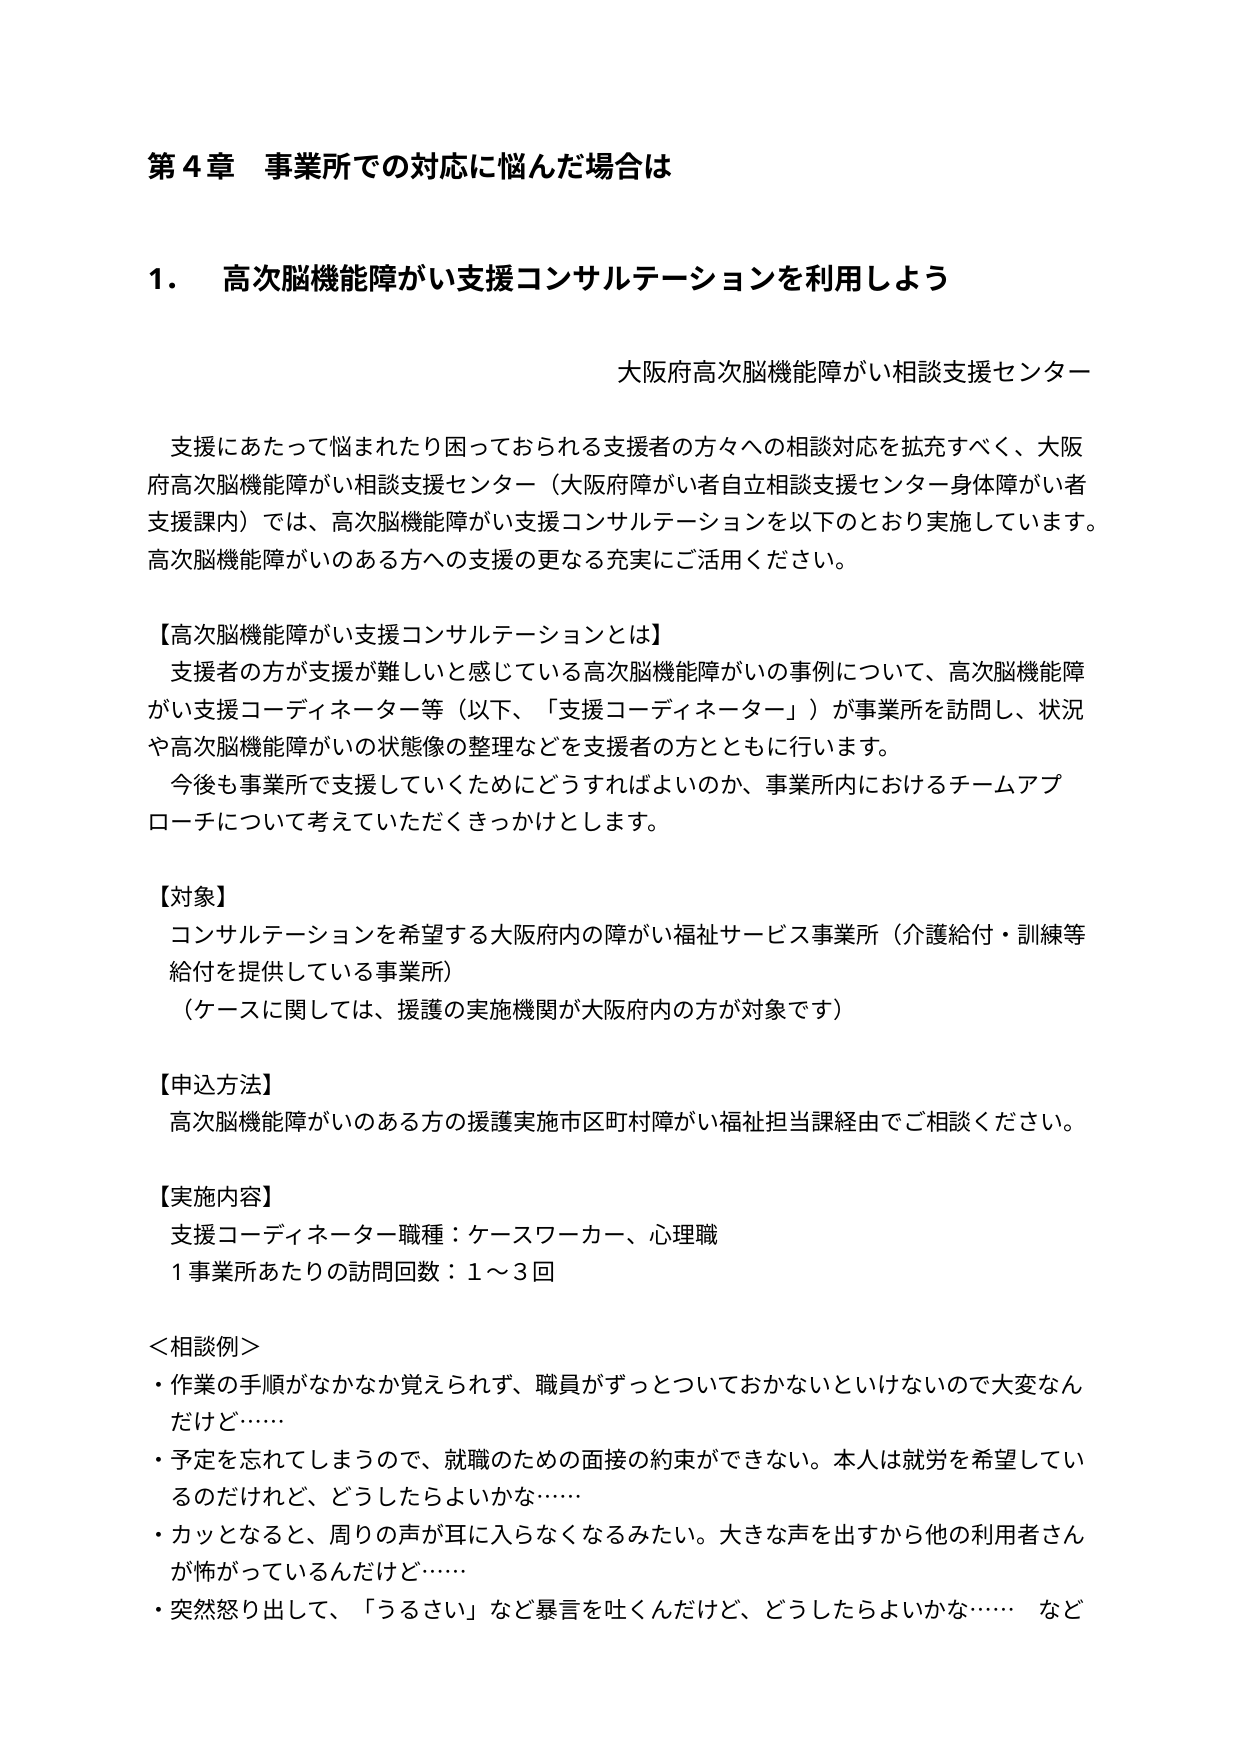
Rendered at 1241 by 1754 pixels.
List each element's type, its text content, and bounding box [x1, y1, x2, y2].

text 支援にあたって悩まれたり困っておられる支援者の方々への相談対応を拡充すべく、大阪府高次脳機能障がい相談支援センター（大阪府障がい者自立相談支援センター身体障がい者支援課内）では、高次脳機能障がい支援コンサルテーションを以下のとおり実施しています。高次脳機能障がいのある方への支援の更なる充実にご活用ください。 [148, 427, 1092, 577]
text ・作業の手順がなかなか覚えられず、職員がずっとついておかないといけないので大変なんだけど…… [148, 1364, 1092, 1439]
text 支援コーディネーター職種：ケースワーカー、心理職 [148, 1214, 1092, 1252]
text ・予定を忘れてしまうので、就職のための面接の約束ができない。本人は就労を希望しているのだけれど、どうしたらよいかな…… [148, 1439, 1092, 1514]
text 【対象】 [148, 877, 1092, 914]
text （ケースに関しては、援護の実施機関が大阪府内の方が対象です） [148, 989, 1092, 1027]
text 1事業所あたりの訪問回数：１～３回 [148, 1252, 1092, 1289]
text 今後も事業所で支援していくためにどうすればよいのか、事業所内におけるチームアプローチについて考えていただくきっかけとします。 [148, 764, 1092, 839]
text 1． 高次脳機能障がい支援コンサルテーションを利用しよう [148, 239, 1092, 314]
text ＜相談例＞ [148, 1327, 1092, 1364]
text 支援者の方が支援が難しいと感じている高次脳機能障がいの事例について、高次脳機能障がい支援コーディネーター等（以下、「支援コーディネーター」）が事業所を訪問し、状況や高次脳機能障がいの状態像の整理などを支援者の方とともに行います。 [148, 652, 1092, 764]
text ・カッとなると、周りの声が耳に入らなくなるみたい。大きな声を出すから他の利用者さんが怖がっているんだけど…… [148, 1514, 1092, 1589]
text 第４章 事業所での対応に悩んだ場合は [148, 127, 1092, 202]
text コンサルテーションを希望する大阪府内の障がい福祉サービス事業所（介護給付・訓練等給付を提供している事業所） [169, 914, 1092, 989]
text 【実施内容】 [148, 1177, 1092, 1214]
text 高次脳機能障がいのある方の援護実施市区町村障がい福祉担当課経由でご相談ください。 [169, 1102, 1092, 1139]
text 【高次脳機能障がい支援コンサルテーションとは】 [148, 614, 1092, 652]
text ・突然怒り出して、「うるさい」など暴言を吐くんだけど、どうしたらよいかな…… など [148, 1589, 1092, 1627]
text 大阪府高次脳機能障がい相談支援センター [148, 352, 1092, 389]
text 【申込方法】 [148, 1064, 1092, 1102]
